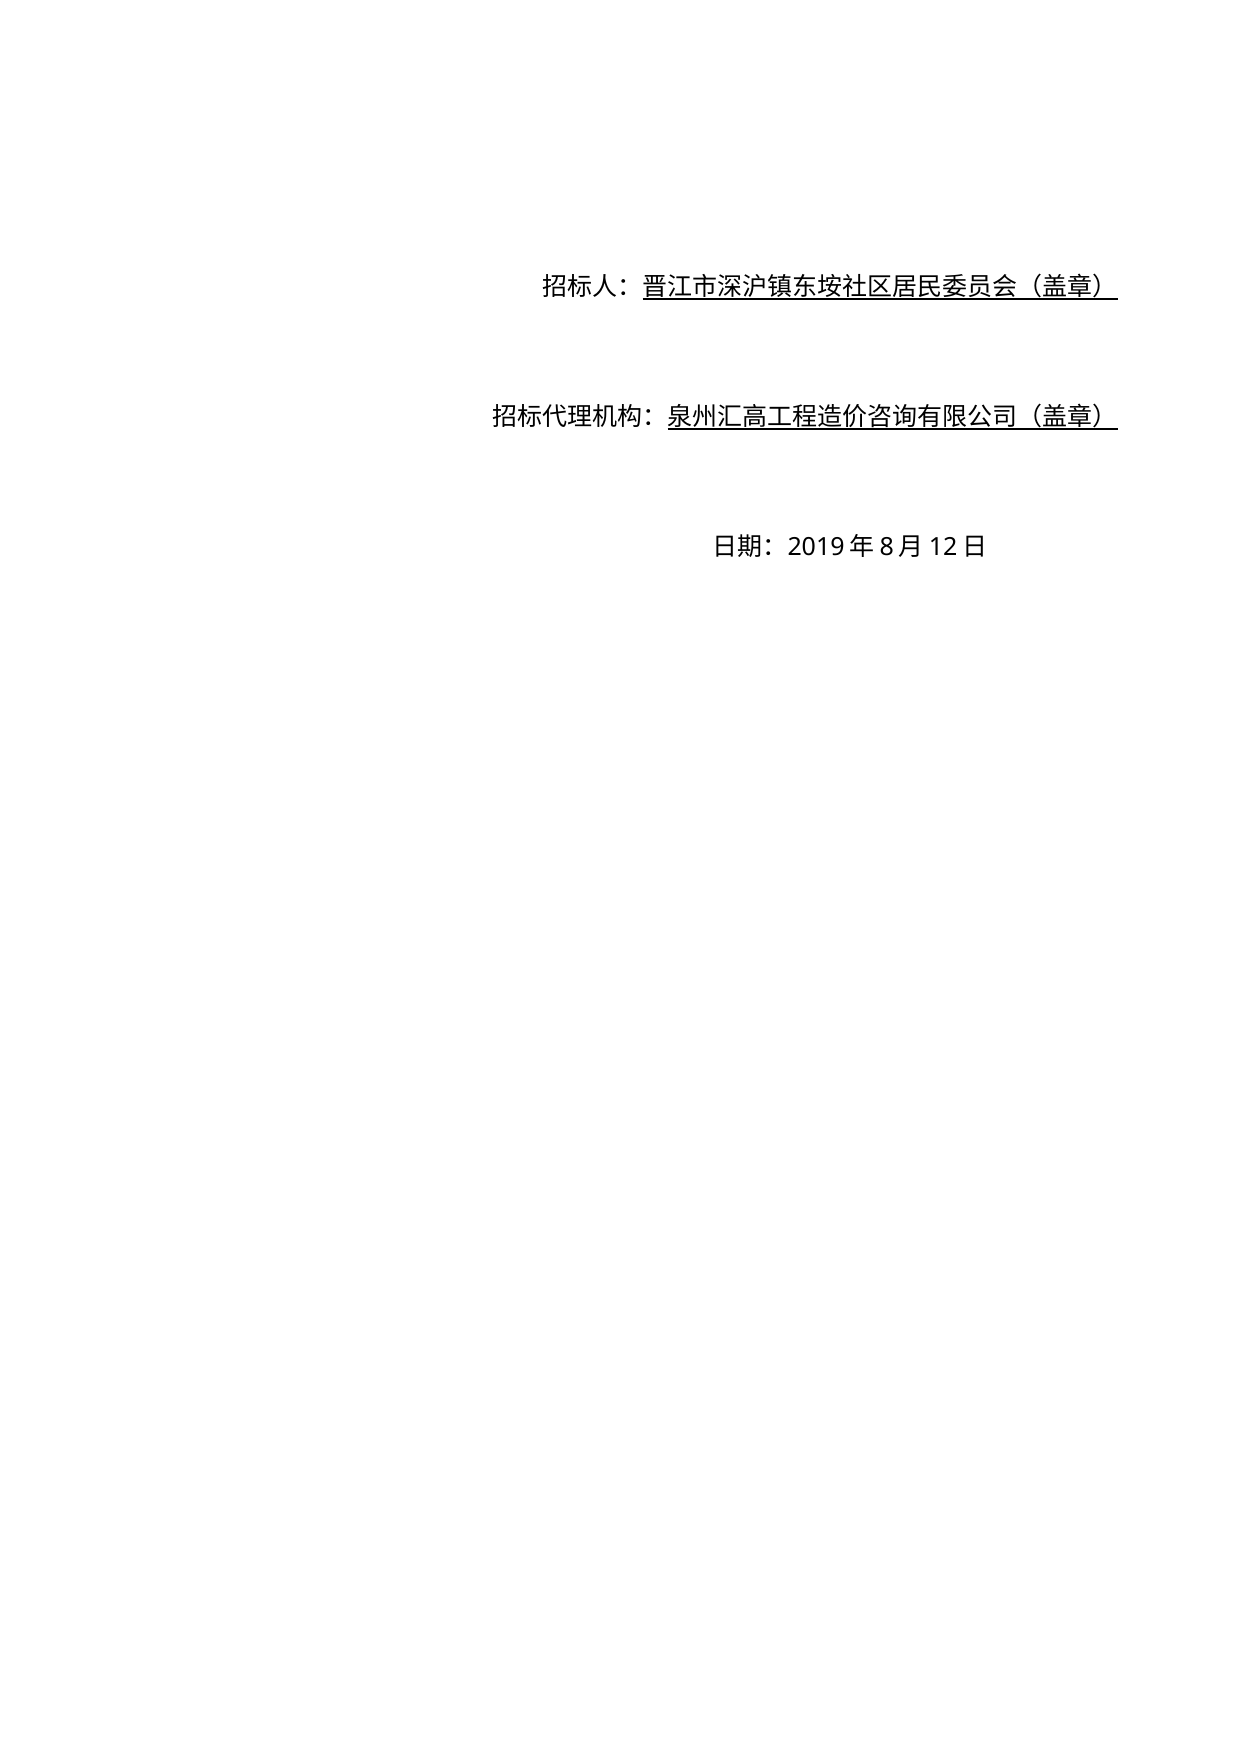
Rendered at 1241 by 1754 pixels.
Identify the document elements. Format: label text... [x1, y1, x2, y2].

text 招标代理机构：泉州汇高工程造价咨询有限公司（盖章） [187, 382, 1117, 447]
text 日期：2019年8月12日 [187, 512, 1053, 577]
text 招标人：晋江市深沪镇东垵社区居民委员会（盖章） [187, 252, 1117, 317]
